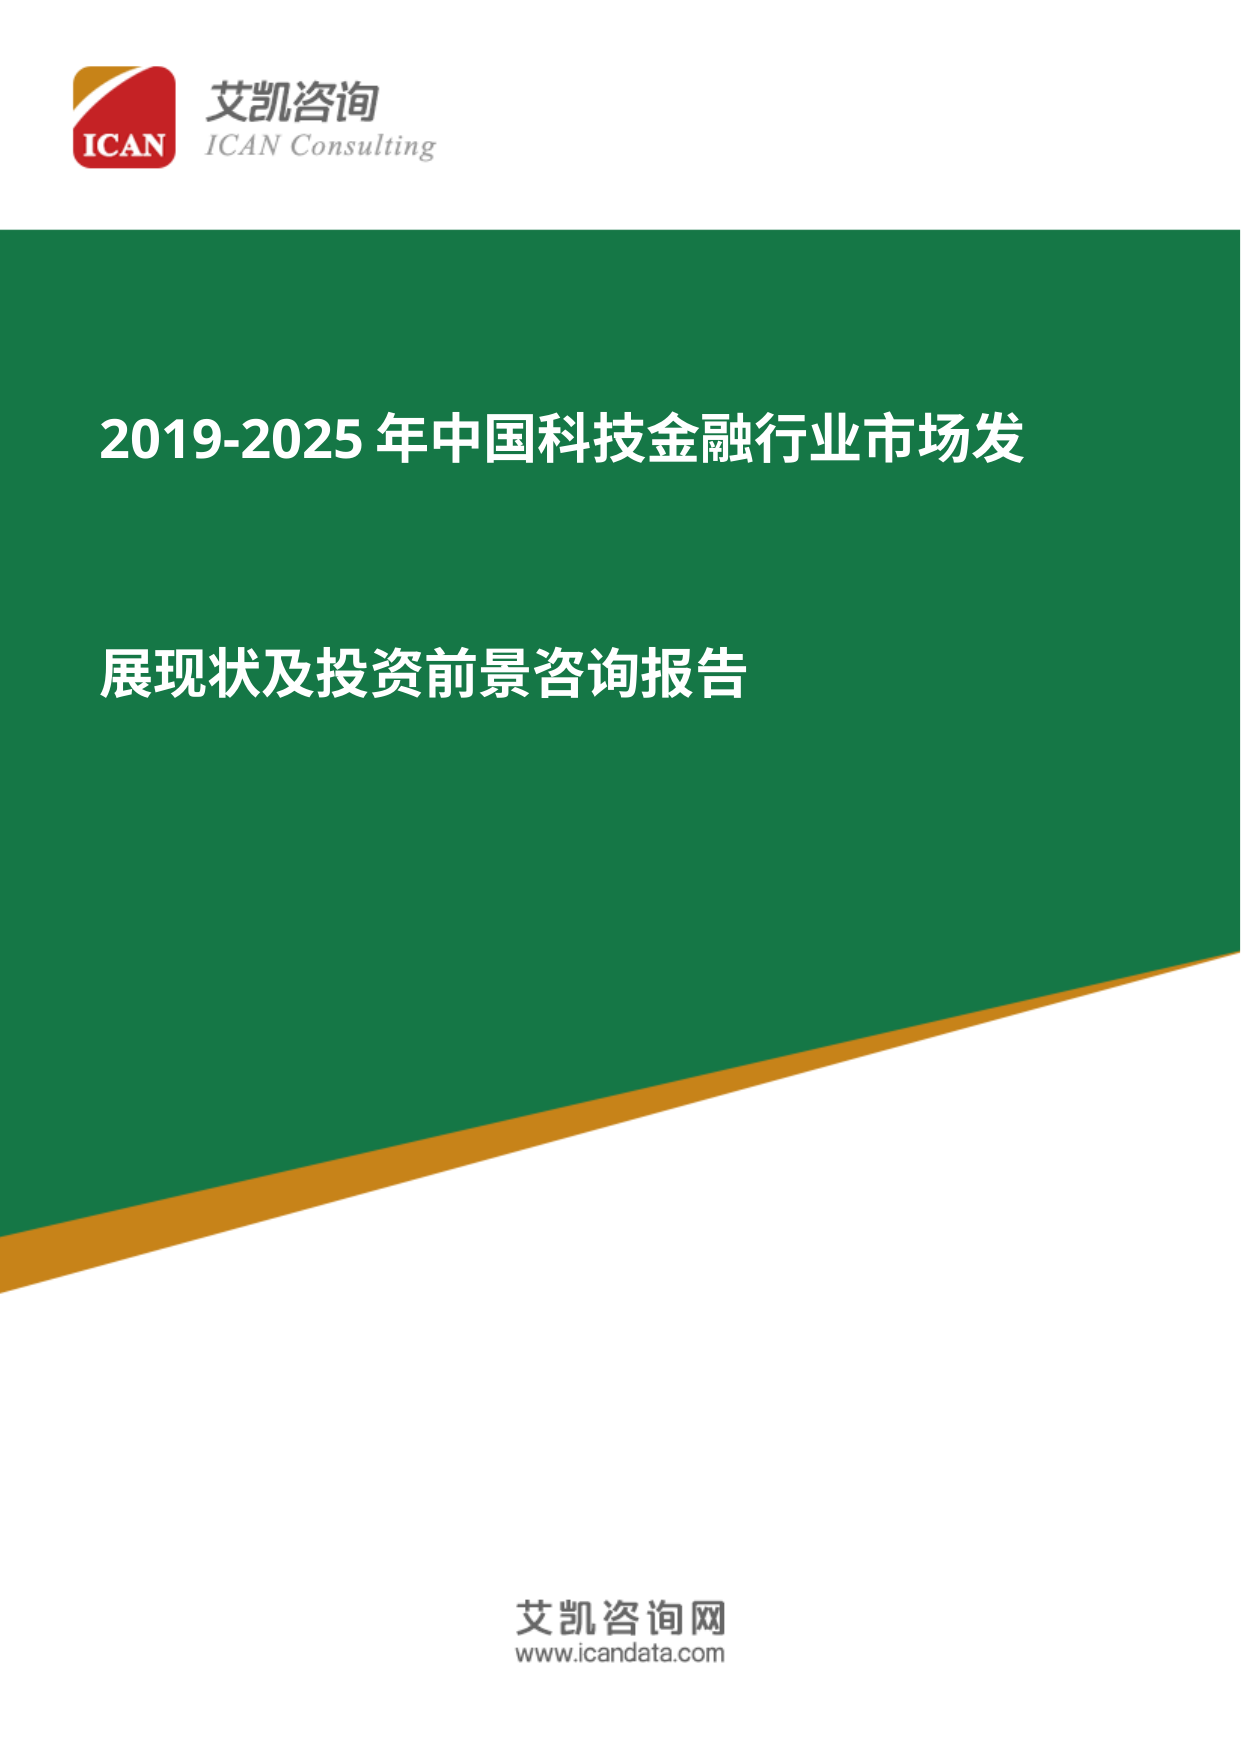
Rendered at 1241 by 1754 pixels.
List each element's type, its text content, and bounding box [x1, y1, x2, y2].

picture [0, 5, 1241, 1754]
subtitle 2019-2025年中国科技金融行业市场发展现状及投资前景咨询报告 [99, 386, 1053, 718]
